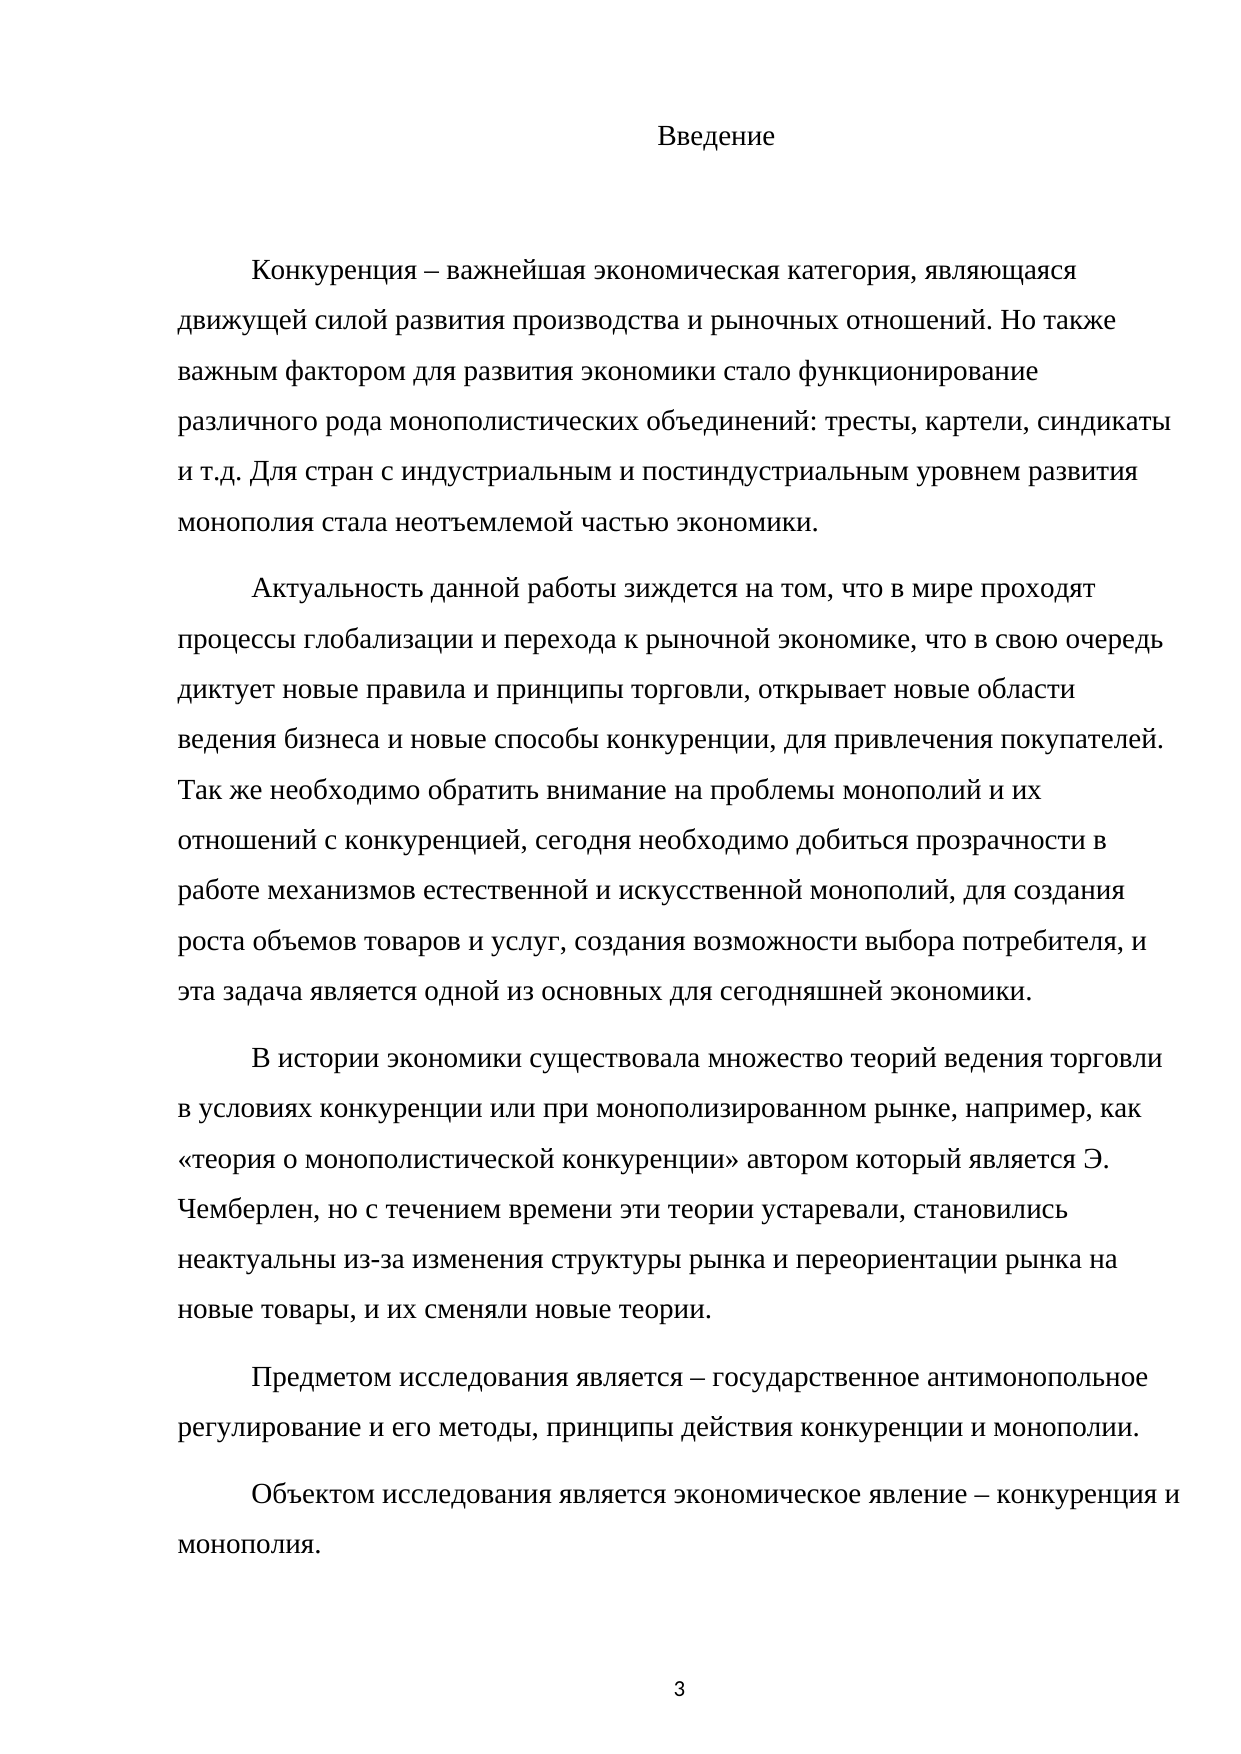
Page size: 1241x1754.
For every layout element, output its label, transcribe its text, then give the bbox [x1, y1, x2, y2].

text Введение [177, 118, 1181, 152]
text Объектом исследования является экономическое явление – конкуренция и монополия. [177, 1476, 1181, 1560]
text В истории экономики существовала множество теорий ведения торговли в условиях конкуренции или при монополизированном рынке, например, как «теория о монополистической конкуренции» автором который является Э. Чемберлен, но с течением времени эти теории устаревали, становились неактуальны из-за изменения структуры рынка и переориентации рынка на новые товары, и их сменяли новые теории. [177, 1040, 1181, 1325]
text Предметом исследования является – государственное антимонопольное регулирование и его методы, принципы действия конкуренции и монополии. [177, 1359, 1181, 1442]
text Актуальность данной работы зиждется на том, что в мире проходят процессы глобализации и перехода к рыночной экономике, что в свою очередь диктует новые правила и принципы торговли, открывает новые области ведения бизнеса и новые способы конкуренции, для привлечения покупателей. Так же необходимо обратить внимание на проблемы монополий и их отношений с конкуренцией, сегодня необходимо добиться прозрачности в работе механизмов естественной и искусственной монополий, для создания роста объемов товаров и услуг, создания возможности выбора потребителя, и эта задача является одной из основных для сегодняшней экономики. [177, 571, 1181, 1007]
text Конкуренция – важнейшая экономическая категория, являющаяся движущей силой развития производства и рыночных отношений. Но также важным фактором для развития экономики стало функционирование различного рода монополистических объединений: тресты, картели, синдикаты и т.д. Для стран с индустриальным и постиндустриальным уровнем развития монополия стала неотъемлемой частью экономики. [177, 252, 1181, 537]
